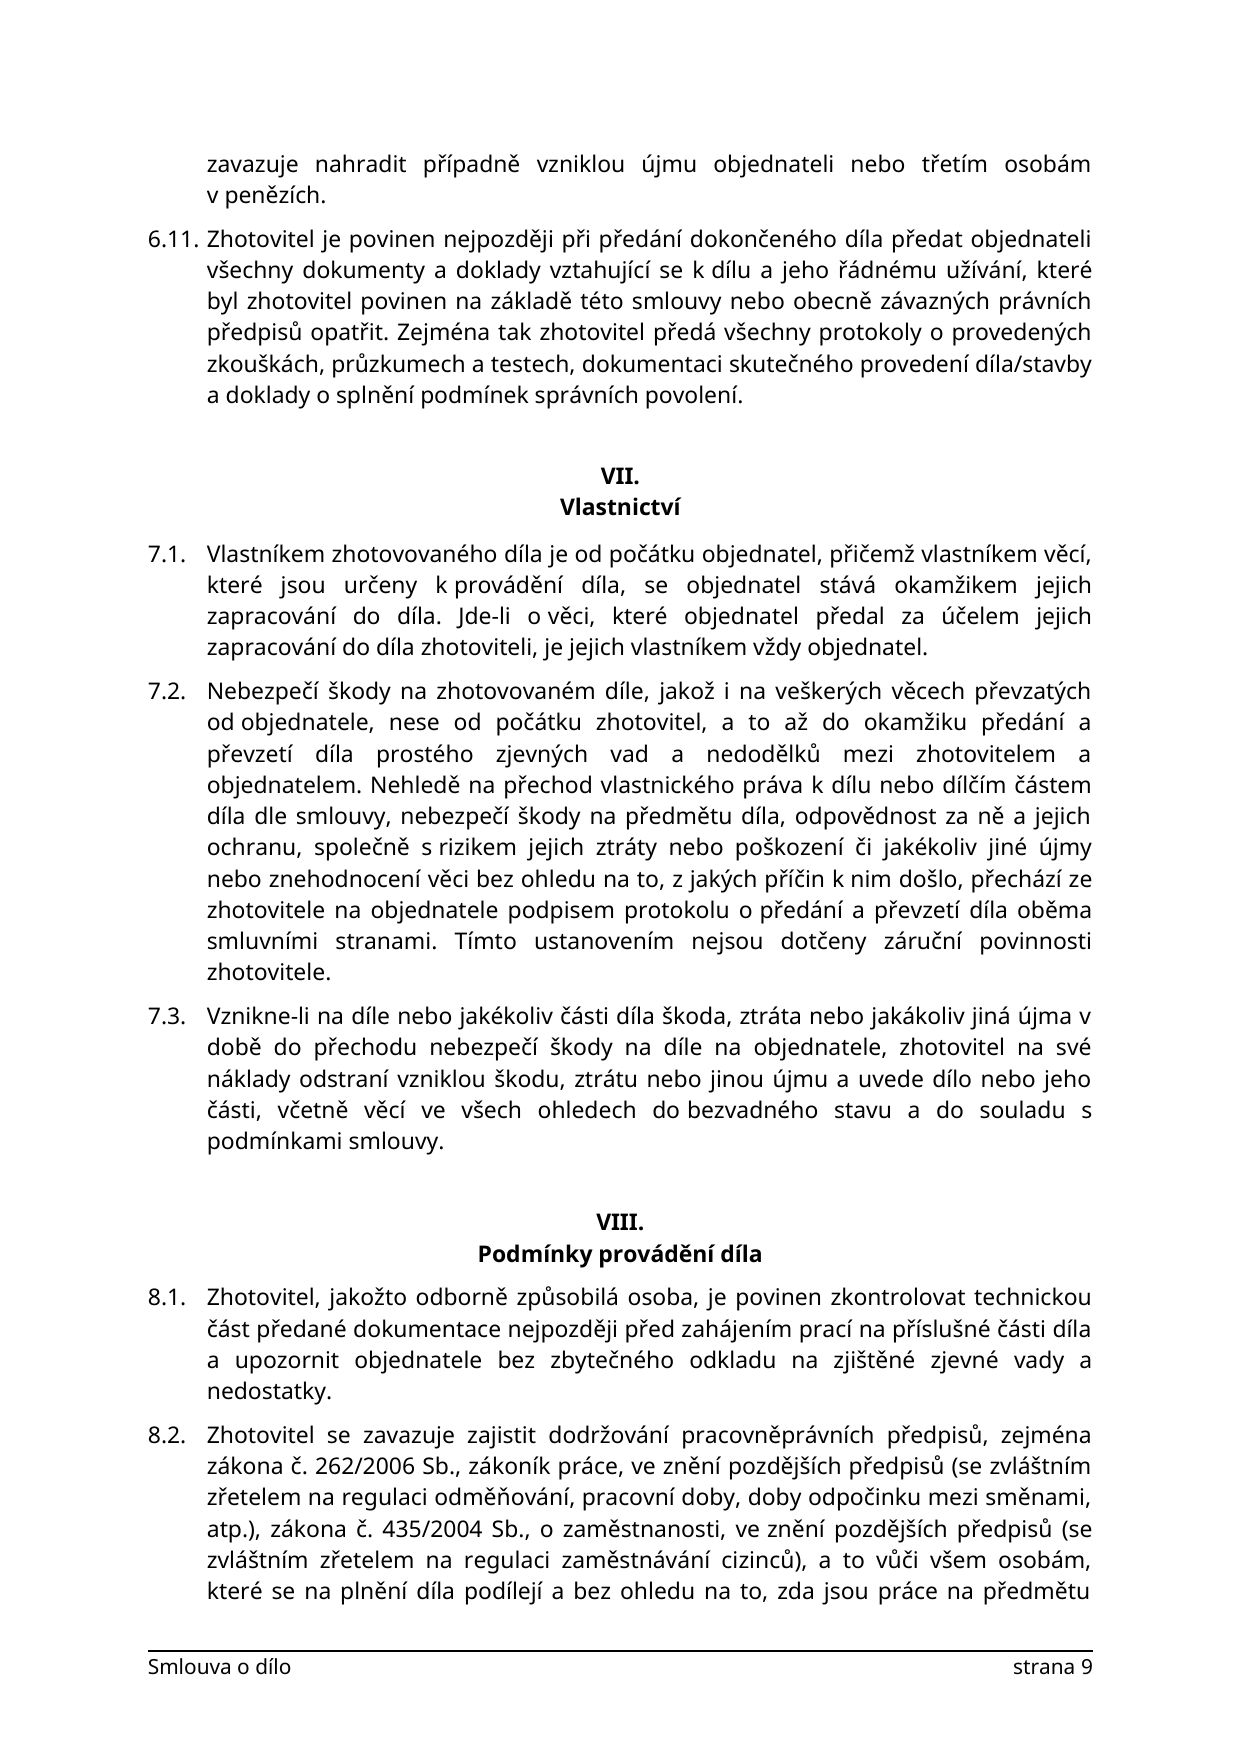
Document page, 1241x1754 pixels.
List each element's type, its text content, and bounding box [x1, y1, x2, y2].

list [148, 1419, 1093, 1606]
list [148, 148, 1093, 210]
text VIII. [148, 1206, 1093, 1238]
list Vznikne-li na díle nebo jakékoliv části díla škoda, ztráta nebo jakákoliv jiná újma v době do přechodu nebezpečí škody na díle na objednatele, zhotovitel na své náklady odstraní vzniklou škodu, ztrátu nebo jinou újmu a uvede dílo nebo jeho části, včetně věcí ve všech ohledech do bezvadného stavu a do souladu s podmínkami smlouvy. [148, 1000, 1093, 1156]
list Nebezpečí škody na zhotovovaném díle, jakož i na veškerých věcech převzatých od objednatele, nese od počátku zhotovitel, a to až do okamžiku předání a převzetí díla prostého zjevných vad a nedodělků mezi zhotovitelem a objednatelem. Nehledě na přechod vlastnického práva k dílu nebo dílčím částem díla dle smlouvy, nebezpečí škody na předmětu díla, odpovědnost za ně a jejich ochranu, společně s rizikem jejich ztráty nebo poškození či jakékoliv jiné újmy nebo znehodnocení věci bez ohledu na to, z jakých příčin k nim došlo, přechází ze zhotovitele na objednatele podpisem protokolu o předání a převzetí díla oběma smluvními stranami. Tímto ustanovením nejsou dotčeny záruční povinnosti zhotovitele. [148, 675, 1093, 988]
list Zhotovitel je povinen nejpozději při předání dokončeného díla předat objednateli všechny dokumenty a doklady vztahující se k dílu a jeho řádnému užívání, které byl zhotovitel povinen na základě této smlouvy nebo obecně závazných právních předpisů opatřit. Zejména tak zhotovitel předá všechny protokoly o provedených zkouškách, průzkumech a testech, dokumentaci skutečného provedení díla/stavby a doklady o splnění podmínek správních povolení. [148, 223, 1093, 410]
list Zhotovitel, jakožto odborně způsobilá osoba, je povinen zkontrolovat technickou část předané dokumentace nejpozději před zahájením prací na příslušné části díla a upozornit objednatele bez zbytečného odkladu na zjištěné zjevné vady a nedostatky. [148, 1281, 1093, 1406]
text Vlastnictví [148, 491, 1093, 523]
text Podmínky provádění díla [148, 1238, 1093, 1269]
text VII. [148, 460, 1093, 491]
list Vlastníkem zhotovovaného díla je od počátku objednatel, přičemž vlastníkem věcí, které jsou určeny k provádění díla, se objednatel stává okamžikem jejich zapracování do díla. Jde-li o věci, které objednatel předal za účelem jejich zapracování do díla zhotoviteli, je jejich vlastníkem vždy objednatel. [148, 538, 1093, 663]
